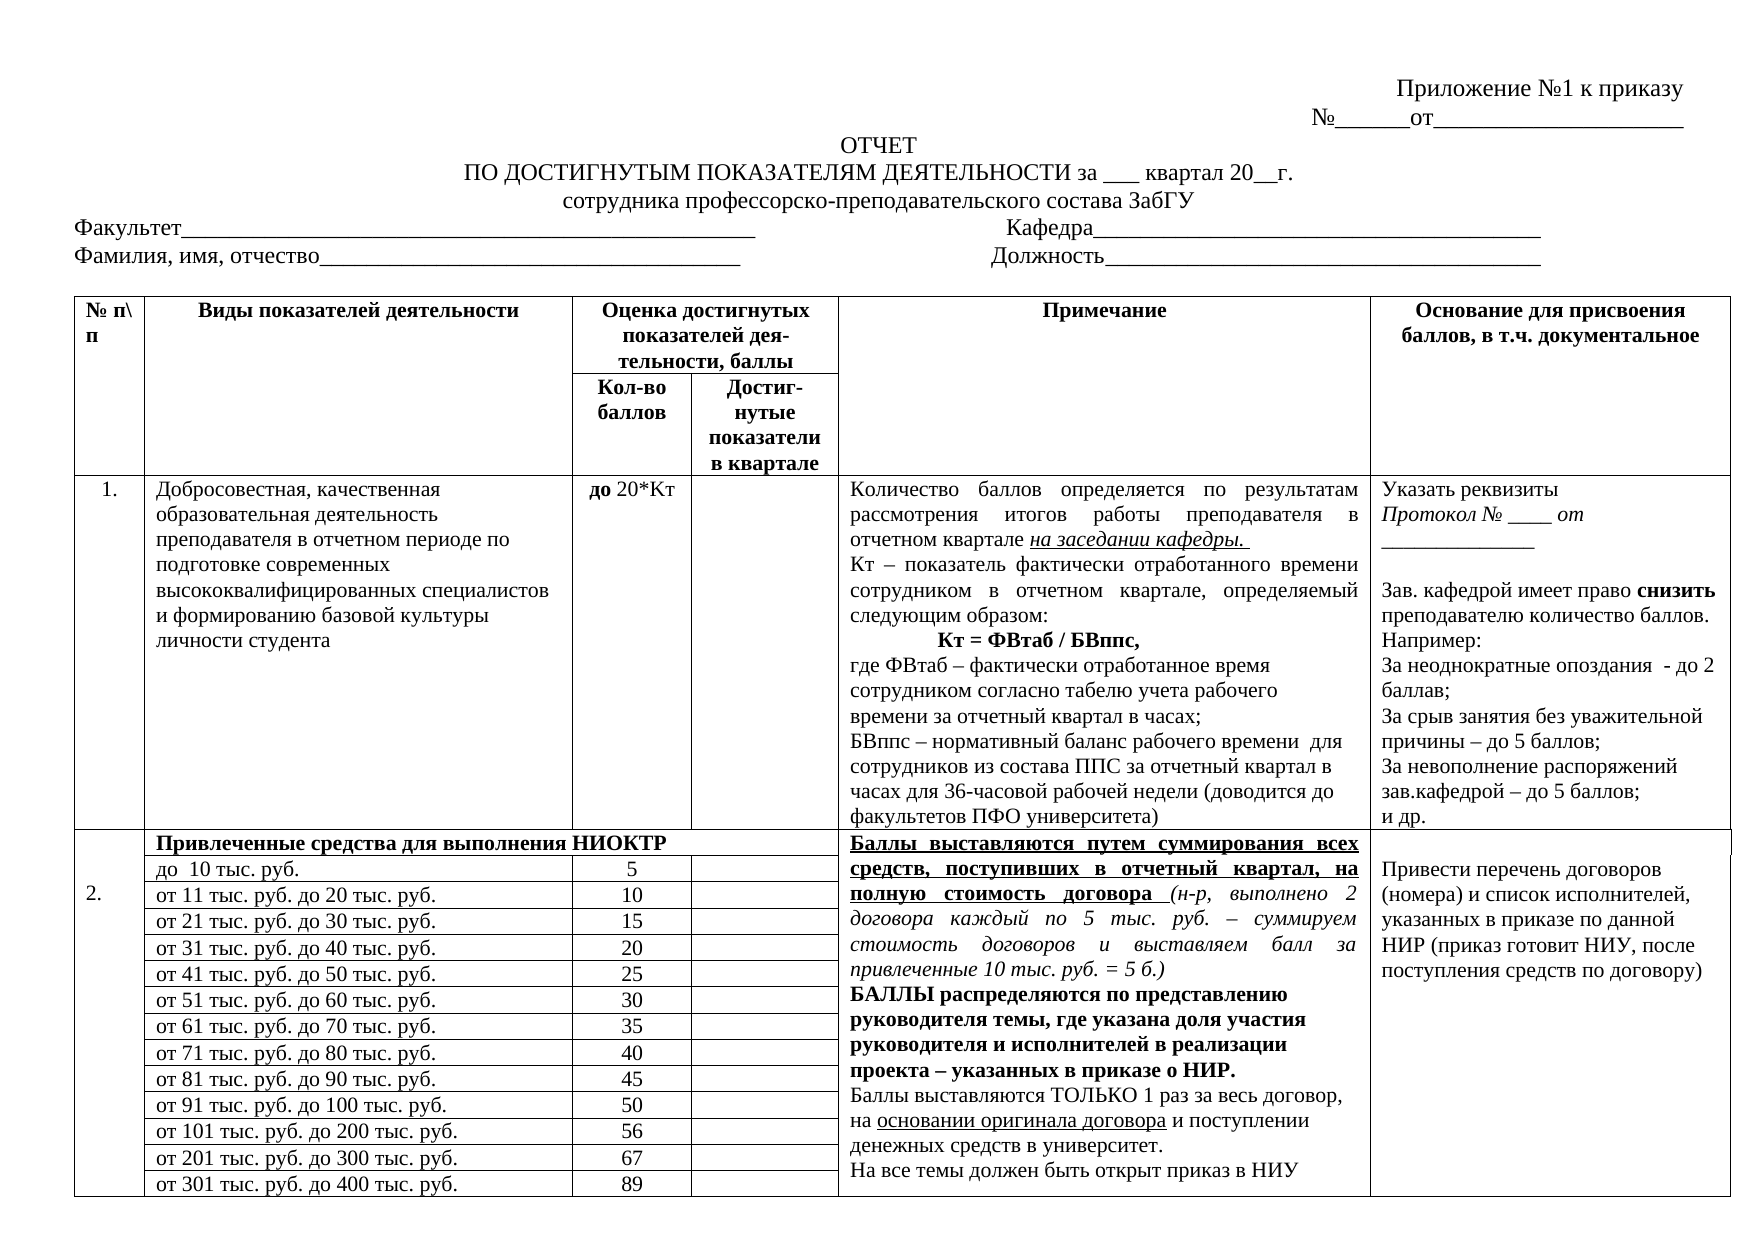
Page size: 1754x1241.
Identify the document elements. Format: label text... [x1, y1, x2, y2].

table_header Виды показателей деятельности [145, 297, 572, 475]
table_cell [692, 935, 838, 960]
table_cell от 51 тыс. руб. до 60 тыс. руб. [145, 987, 572, 1012]
table_cell [692, 909, 838, 934]
table_cell [1371, 830, 1731, 855]
table_cell Привести перечень договоров (номера) и список исполнителей, указанных в приказе по данной НИР (приказ готовит НИУ, после поступления средств по договору) [1371, 855, 1730, 1196]
table_cell от 71 тыс. руб. до 80 тыс. руб. [145, 1040, 572, 1065]
text Фамилия, имя, отчество Должность [74, 241, 1683, 269]
table_cell 45 [573, 1066, 691, 1091]
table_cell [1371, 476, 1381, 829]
table_cell 10 [573, 882, 691, 907]
table_cell от 21 тыс. руб. до 30 тыс. руб. [145, 909, 572, 934]
table_cell [692, 882, 838, 907]
table_cell 67 [573, 1145, 691, 1170]
text ОТЧЕТ [74, 131, 1683, 158]
table_cell 40 [573, 1040, 691, 1065]
table_cell от 41 тыс. руб. до 50 тыс. руб. [145, 961, 572, 986]
table_cell Кол-во баллов [573, 374, 691, 475]
table_header № п\п [75, 297, 144, 475]
table_cell от 301 тыс. руб. до 400 тыс. руб. [145, 1171, 572, 1196]
table_cell 89 [573, 1171, 691, 1196]
table_cell 20 [573, 935, 691, 960]
table_cell Добросовестная, качественная образовательная деятельность преподавателя в отчетном периоде по подготовке современных высококвалифицированных специалистов и формированию базовой культуры личности студента [145, 476, 572, 829]
table_cell 2. [75, 830, 144, 1196]
table_cell до 10 тыс. руб. [145, 856, 572, 881]
table_cell [692, 1066, 838, 1091]
text ПО ДОСТИГНУТЫМ ПОКАЗАТЕЛЯМ ДЕЯТЕЛЬНОСТИ за ___ квартал 20__г. [74, 158, 1683, 186]
table_cell Привлеченные средства для выполнения НИОКТР [145, 830, 838, 855]
table_cell от 91 тыс. руб. до 100 тыс. руб. [145, 1092, 572, 1117]
table_cell 1. [75, 476, 144, 829]
table_cell [692, 1014, 838, 1039]
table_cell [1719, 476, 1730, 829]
table_cell 25 [573, 961, 691, 986]
table_cell [692, 476, 838, 829]
table_cell [692, 856, 838, 881]
table_cell от 81 тыс. руб. до 90 тыс. руб. [145, 1066, 572, 1091]
text сотрудника профессорско-преподавательского состава ЗабГУ [74, 186, 1683, 213]
table_cell 5 [573, 856, 691, 881]
table_cell [692, 1092, 838, 1117]
table_header Оценка достигнутых показателей деятельности, баллы [573, 297, 838, 373]
text Приложение №1 к приказу [74, 73, 1683, 102]
table_cell до 20*Kт [573, 476, 691, 829]
table_cell 56 [573, 1119, 691, 1144]
table_cell 30 [573, 987, 691, 1012]
table_cell 15 [573, 909, 691, 934]
table_cell [692, 961, 838, 986]
table_cell от 11 тыс. руб. до 20 тыс. руб. [145, 882, 572, 907]
table_header Основание для присвоения баллов, в т.ч. документальное [1371, 297, 1730, 475]
table_cell от 31 тыс. руб. до 40 тыс. руб. [145, 935, 572, 960]
table_cell [692, 1145, 838, 1170]
table_cell Количество баллов определяется по результатам рассмотрения итогов работы преподавателя в отчетном квартале на заседании кафедры. Кт – показатель фактически отработанного времени сотрудником в отчетном квартале, определяемый следующим образом: Кт = ФВтаб / БВппс, где ФВтаб – фактически отработанное время сотрудником согласно табелю учета рабочего времени за отчетный квартал в часах; БВппс – нормативный баланс рабочего времени для сотрудников из состава ППС за отчетный квартал в часах для 36-часовой рабочей недели (доводится до факультетов ПФО университета) [839, 476, 1370, 829]
table_cell [692, 1171, 838, 1196]
table_cell 50 [573, 1092, 691, 1117]
table_cell от 201 тыс. руб. до 300 тыс. руб. [145, 1145, 572, 1170]
table_cell от 101 тыс. руб. до 200 тыс. руб. [145, 1119, 572, 1144]
table_cell 35 [573, 1014, 691, 1039]
text Факультет Кафедра [74, 213, 1683, 241]
text №______от____________________ [74, 102, 1683, 131]
table_cell от 61 тыс. руб. до 70 тыс. руб. [145, 1014, 572, 1039]
table_cell [692, 1040, 838, 1065]
table_cell Достигнутые показатели в квартале [692, 374, 838, 475]
table_cell [692, 987, 838, 1012]
table_cell [692, 1119, 838, 1144]
table_header Примечание [839, 297, 1370, 475]
table_cell Баллы выставляются путем суммирования всех средств, поступивших в отчетный квартал, на полную стоимость договора (н-р, выполнено 2 договора каждый по 5 тыс. руб. – суммируем стоимость договоров и выставляем балл за привлеченные 10 тыс. руб. = 5 б.) БАЛЛЫ распределяются по представлению руководителя темы, где указана доля участия руководителя и исполнителей в реализации проекта – указанных в приказе о НИР. Баллы выставляются ТОЛЬКО 1 раз за весь договор, на основании оригинала договора и поступлении денежных средств в университет. На все темы должен быть открыт приказ в НИУ (после поступления денежных средств) – ПРОВЕРКА ОСУЩЕСТВЛЯЕТСЯ ПО ПРИКАЗАМ И ПОСТУПЛЕНИЯМ. [839, 830, 1370, 1196]
